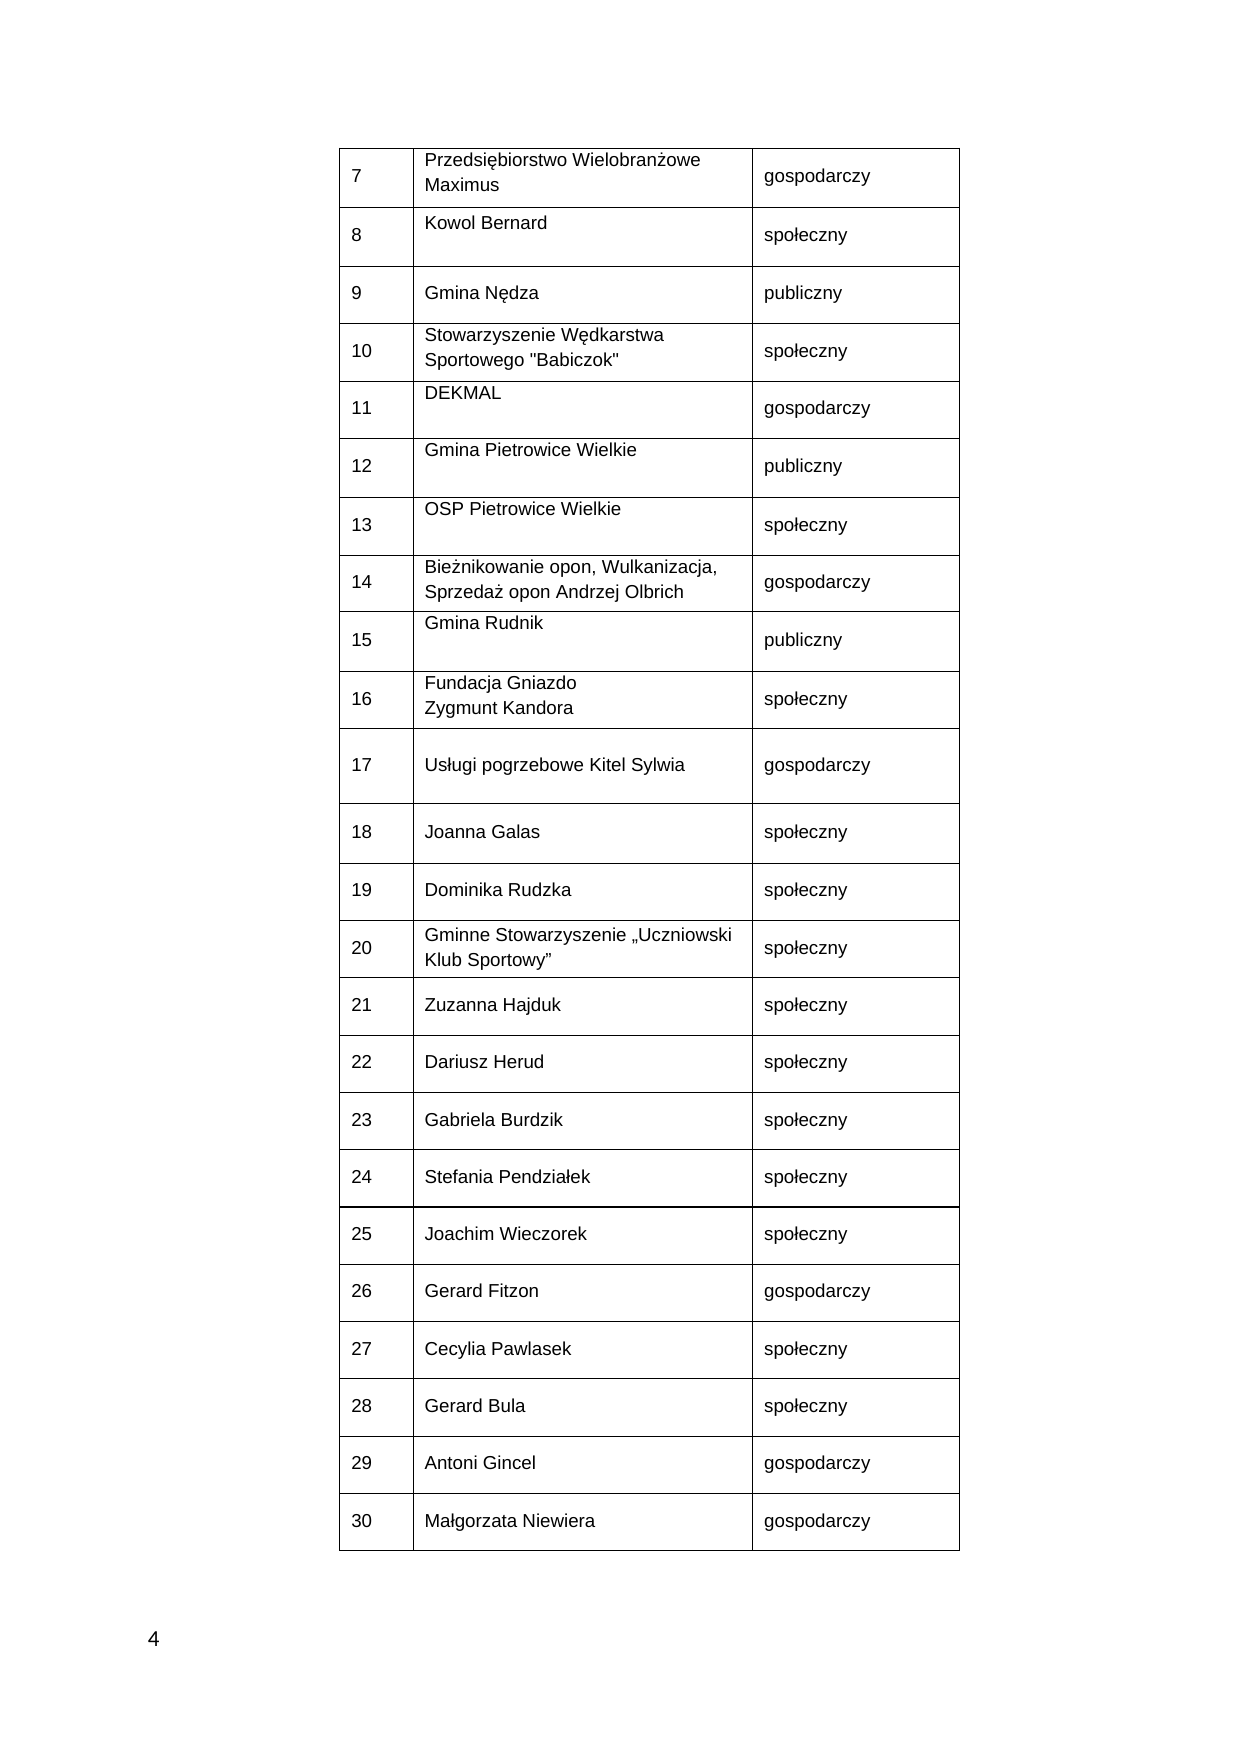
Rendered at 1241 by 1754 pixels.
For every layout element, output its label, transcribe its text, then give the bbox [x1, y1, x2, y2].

table_cell Małgorzata Niewiera [414, 1494, 752, 1550]
table_cell Gmina Rudnik [414, 612, 752, 671]
table_cell gospodarczy [753, 382, 959, 438]
table_cell Gmina Nędza [414, 267, 752, 323]
table_cell społeczny [753, 672, 959, 728]
table_cell publiczny [753, 439, 959, 497]
table_cell Cecylia Pawlasek [414, 1322, 752, 1378]
table_cell 24 [340, 1150, 413, 1206]
table_cell społeczny [753, 804, 959, 863]
table_cell 21 [340, 978, 413, 1034]
table_cell 25 [340, 1208, 413, 1264]
table_cell Gerard Bula [414, 1379, 752, 1436]
table_cell Stefania Pendziałek [414, 1150, 752, 1206]
table_cell społeczny [753, 1036, 959, 1092]
table_cell gospodarczy [753, 149, 959, 207]
table_cell społeczny [753, 978, 959, 1034]
table_cell społeczny [753, 1093, 959, 1149]
table_cell społeczny [753, 921, 959, 977]
table_cell społeczny [753, 1150, 959, 1206]
table_cell Bieżnikowanie opon, Wulkanizacja, Sprzedaż opon Andrzej Olbrich [414, 556, 752, 611]
table_cell Antoni Gincel [414, 1437, 752, 1493]
table_cell 22 [340, 1036, 413, 1092]
table_cell Stowarzyszenie Wędkarstwa Sportowego "Babiczok" [414, 324, 752, 381]
table_cell 12 [340, 439, 413, 497]
table_cell 9 [340, 267, 413, 323]
table_cell Zuzanna Hajduk [414, 978, 752, 1034]
table_cell publiczny [753, 612, 959, 671]
table_cell gospodarczy [753, 1265, 959, 1321]
table_cell OSP Pietrowice Wielkie [414, 498, 752, 555]
table_cell 14 [340, 556, 413, 611]
table_cell społeczny [753, 208, 959, 266]
table_cell 16 [340, 672, 413, 728]
table_cell 10 [340, 324, 413, 381]
table_cell społeczny [753, 1379, 959, 1436]
table_cell 7 [340, 149, 413, 207]
table_cell Gmina Pietrowice Wielkie [414, 439, 752, 497]
table_cell 15 [340, 612, 413, 671]
table_cell 20 [340, 921, 413, 977]
table_cell gospodarczy [753, 556, 959, 611]
table_cell 18 [340, 804, 413, 863]
table_cell 11 [340, 382, 413, 438]
table_cell Dariusz Herud [414, 1036, 752, 1092]
table_cell 17 [340, 729, 413, 803]
table_cell społeczny [753, 324, 959, 381]
table_cell Przedsiębiorstwo Wielobranżowe Maximus [414, 149, 752, 207]
table_cell 13 [340, 498, 413, 555]
table_cell Gerard Fitzon [414, 1265, 752, 1321]
table_cell publiczny [753, 267, 959, 323]
table_cell Gminne Stowarzyszenie „Uczniowski Klub Sportowy” [414, 921, 752, 977]
table_cell 19 [340, 864, 413, 920]
table_cell 28 [340, 1379, 413, 1436]
table_cell gospodarczy [753, 1437, 959, 1493]
table_cell 27 [340, 1322, 413, 1378]
table_cell Gabriela Burdzik [414, 1093, 752, 1149]
table_cell społeczny [753, 1208, 959, 1264]
table_cell Usługi pogrzebowe Kitel Sylwia [414, 729, 752, 803]
table_cell 23 [340, 1093, 413, 1149]
table_cell 30 [340, 1494, 413, 1550]
table_cell gospodarczy [753, 1494, 959, 1550]
table_cell Kowol Bernard [414, 208, 752, 266]
table_cell Dominika Rudzka [414, 864, 752, 920]
table_cell gospodarczy [753, 729, 959, 803]
table_cell 8 [340, 208, 413, 266]
table_cell Joanna Galas [414, 804, 752, 863]
table_cell Fundacja Gniazdo Zygmunt Kandora [414, 672, 752, 728]
table_cell 29 [340, 1437, 413, 1493]
table_cell 26 [340, 1265, 413, 1321]
table_cell DEKMAL [414, 382, 752, 438]
table_cell Joachim Wieczorek [414, 1208, 752, 1264]
table_cell społeczny [753, 864, 959, 920]
table_cell społeczny [753, 1322, 959, 1378]
table_cell społeczny [753, 498, 959, 555]
